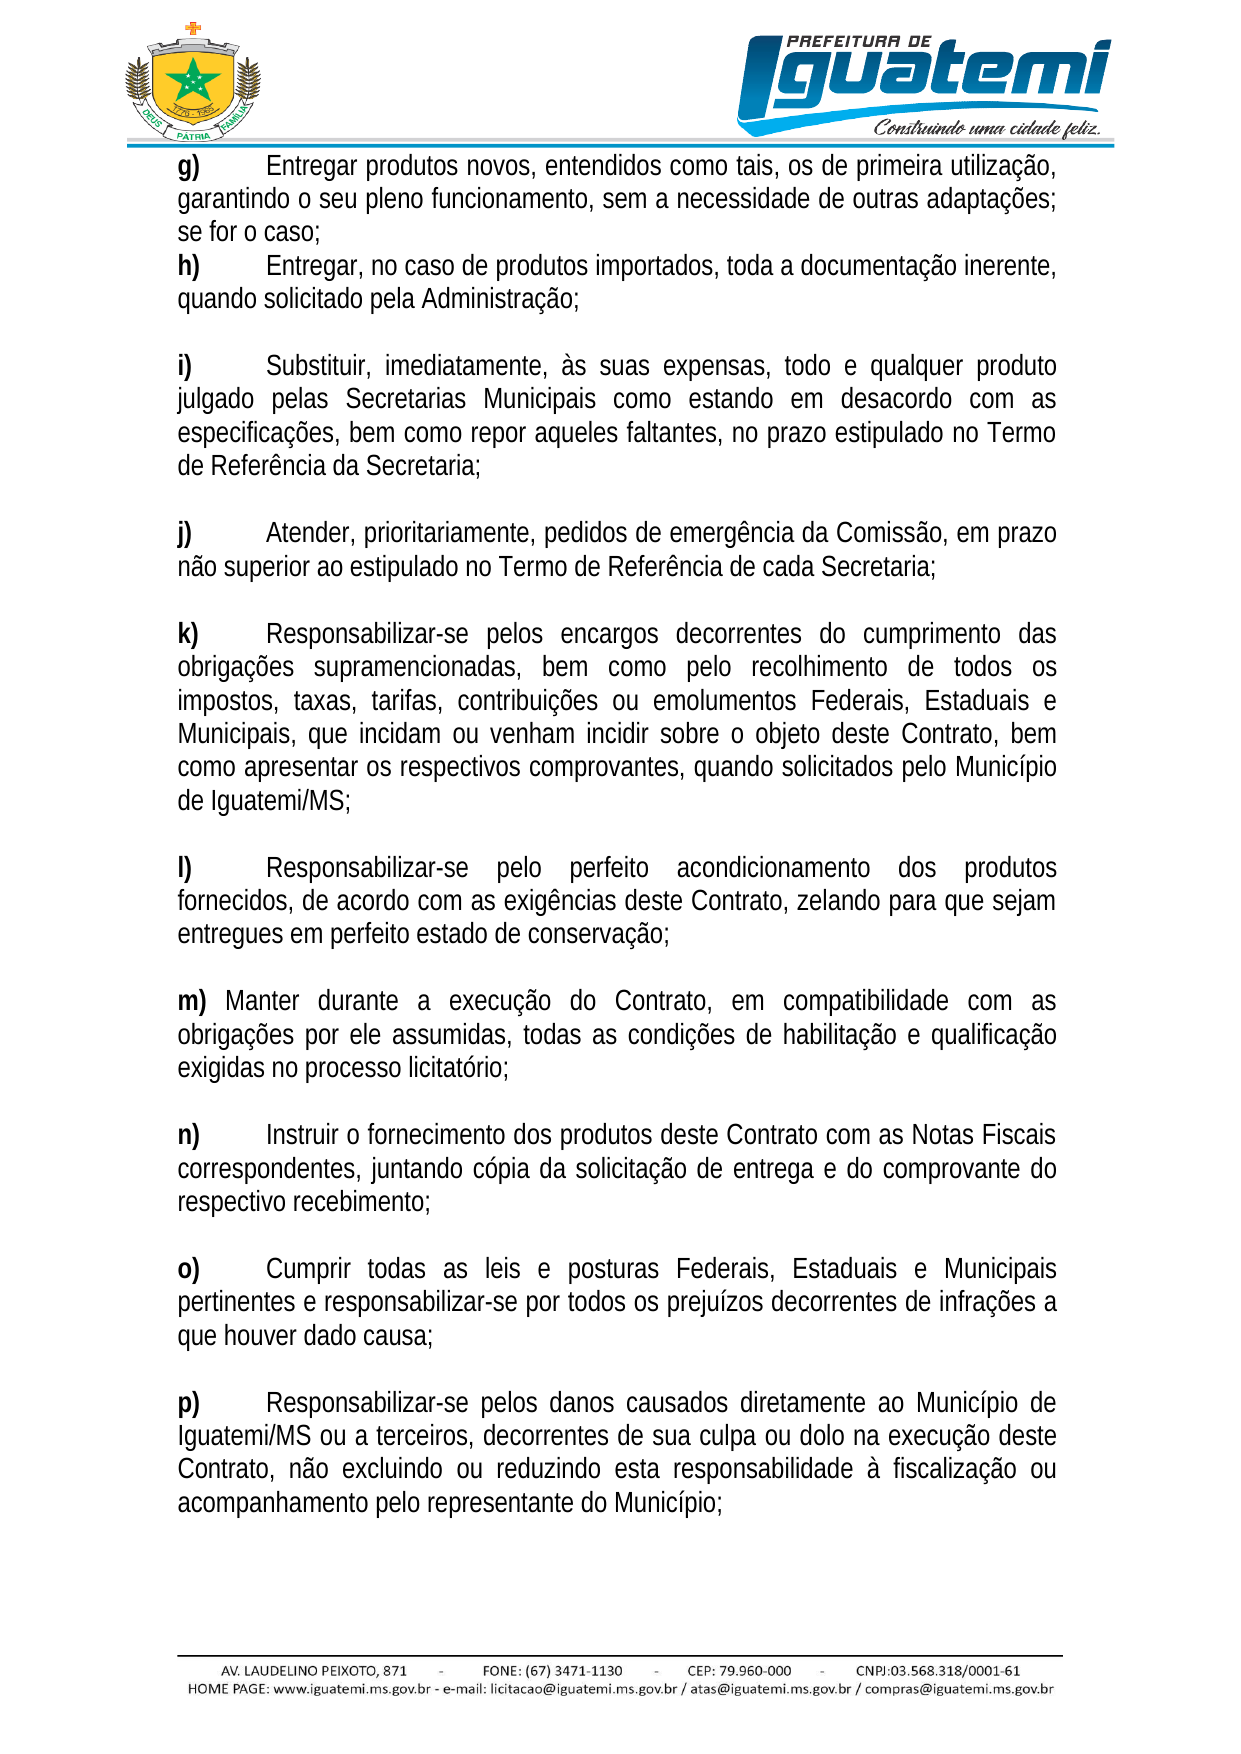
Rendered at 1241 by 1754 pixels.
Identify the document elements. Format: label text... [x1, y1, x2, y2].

picture [764, 101, 943, 119]
list Responsabilizar-se pelos danos causados diretamente ao Município de Iguatemi/MS ou a terceiros, decorrentes de sua culpa ou dolo na execução deste Contrato, não excluindo ou reduzindo esta responsabilidade à fiscalização ou acompanhamento pelo representante do Município; [177, 1385, 1058, 1518]
text l) Responsabilizar-se pelo perfeito acondicionamento dos produtos fornecidos, de acordo com as exigências deste Contrato, zelando para que sejam entregues em perfeito estado de conservação; [177, 850, 1058, 950]
list Substituir, imediatamente, às suas expensas, todo e qualquer produto julgado pelas Secretarias Municipais como estando em desacordo com as especificações, bem como repor aqueles faltantes, no prazo estipulado no Termo de Referência da Secretaria; [177, 348, 1058, 482]
list Entregar, no caso de produtos importados, toda a documentação inerente, quando solicitado pela Administração; [177, 248, 1058, 315]
list Instruir o fornecimento dos produtos deste Contrato com as Notas Fiscais correspondentes, juntando cópia da solicitação de entrega e do comprovante do respectivo recebimento; [177, 1117, 1058, 1218]
text j) Atender, prioritariamente, pedidos de emergência da Comissão, em prazo não superior ao estipulado no Termo de Referência de cada Secretaria; [177, 515, 1058, 582]
picture [737, 101, 1100, 140]
list Entregar produtos novos, entendidos como tais, os de primeira utilização, garantindo o seu pleno funcionamento, sem a necessidade de outras adaptações; se for o caso; [177, 148, 1058, 248]
list Cumprir todas as leis e posturas Federais, Estaduais e Municipais pertinentes e responsabilizar-se por todos os prejuízos decorrentes de infrações a que houver dado causa; [177, 1251, 1058, 1351]
list Responsabilizar-se pelos encargos decorrentes do cumprimento das obrigações supramencionadas, bem como pelo recolhimento de todos os impostos, taxas, tarifas, contribuições ou emolumentos Federais, Estaduais e Municipais, que incidam ou venham incidir sobre o objeto deste Contrato, bem como apresentar os respectivos comprovantes, quando solicitados pelo Município de Iguatemi/MS; [177, 616, 1058, 816]
picture [125, 22, 261, 142]
text m) Manter durante a execução do Contrato, em compatibilidade com as obrigações por ele assumidas, todas as condições de habilitação e qualificação exigidas no processo licitatório; [177, 983, 1058, 1084]
picture [177, 1655, 1063, 1696]
